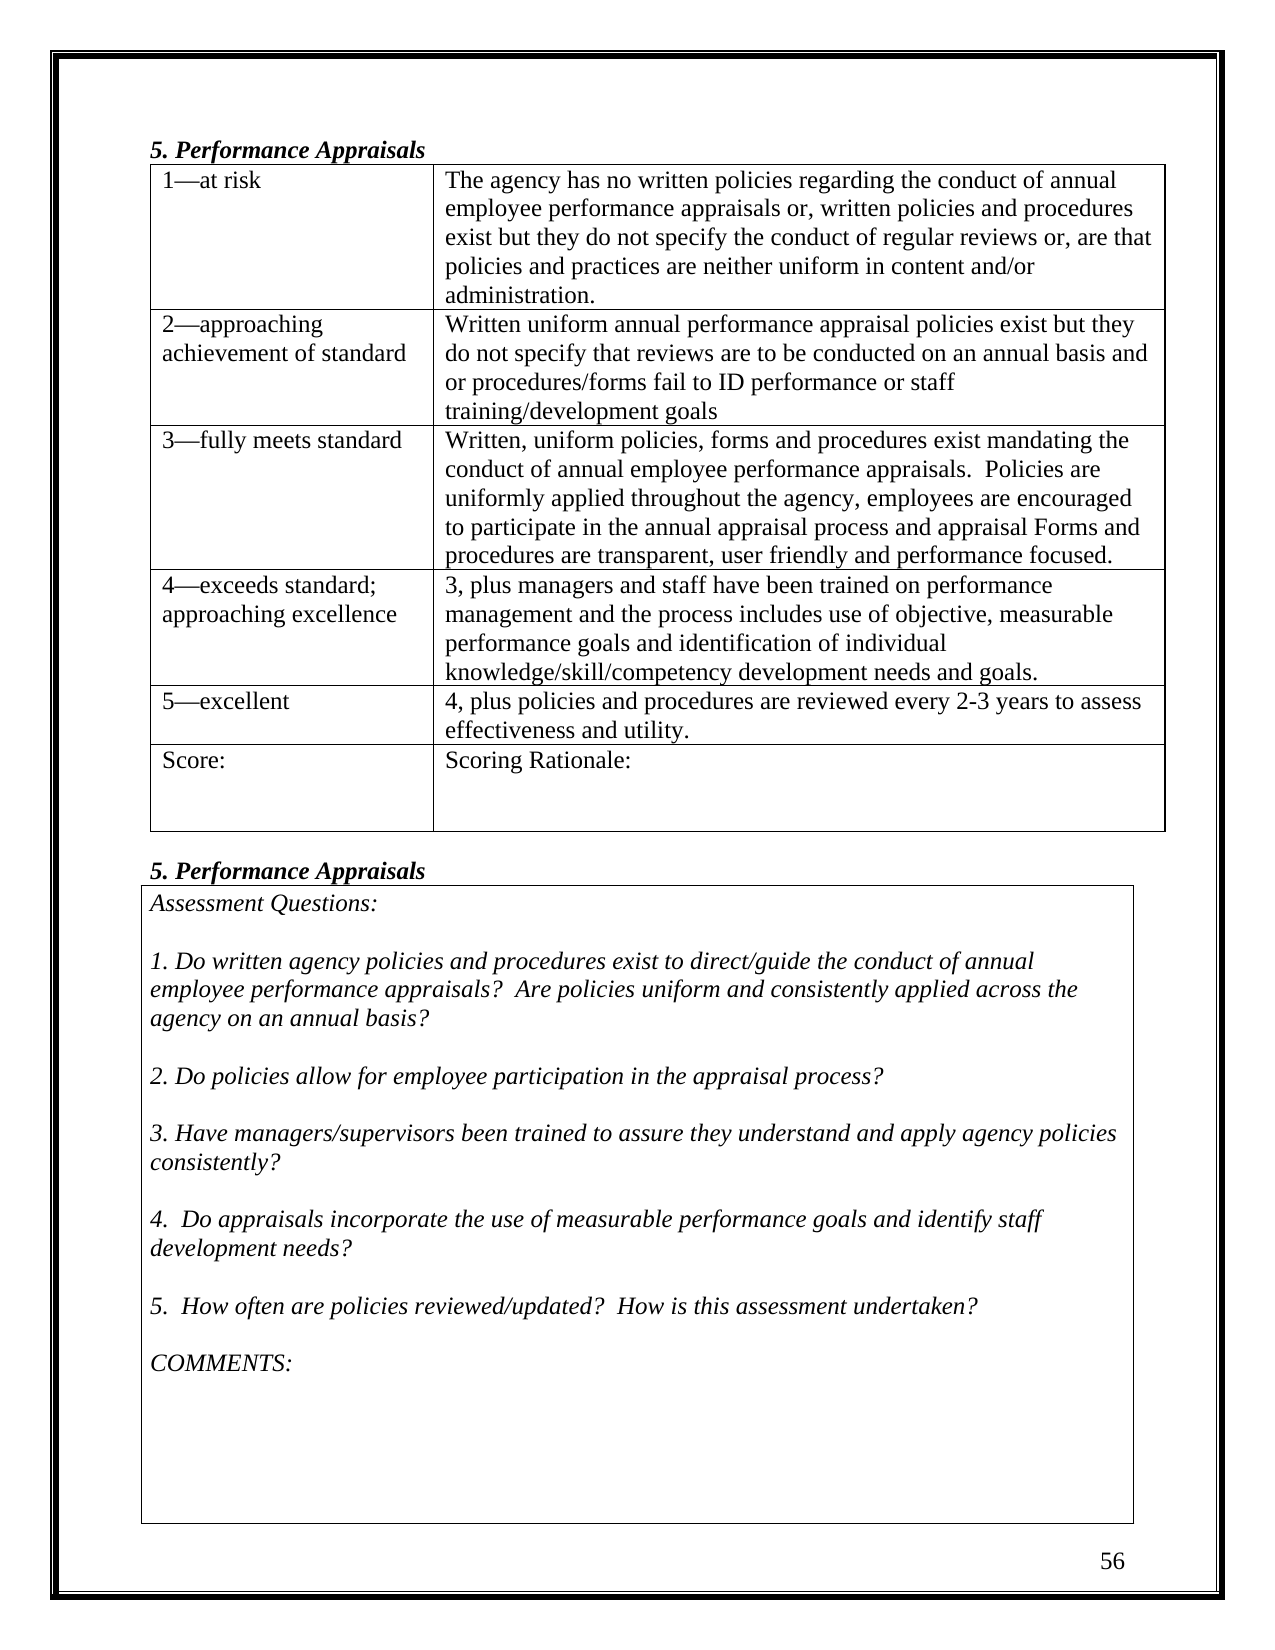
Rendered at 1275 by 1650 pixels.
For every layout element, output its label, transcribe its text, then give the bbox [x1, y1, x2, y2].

text 5. How often are policies reviewed/updated? How is this assessment undertaken? [150, 1291, 1125, 1319]
text Assessment Questions: [142, 886, 1133, 917]
text 5. Performance Appraisals [150, 135, 1125, 164]
table_cell 3, plus managers and staff have been trained on performance management and the process includes use of objective, measurable performance goals and identification of individual knowledge/skill/competency development needs and goals. [434, 570, 1164, 685]
text 4. Do appraisals incorporate the use of measurable performance goals and identify staff development needs? [150, 1204, 1125, 1262]
text 2. Do policies allow for employee participation in the appraisal process? [150, 1061, 1125, 1089]
table_cell Written, uniform policies, forms and procedures exist mandating the conduct of annual employee performance appraisals. Policies are uniformly applied throughout the agency, employees are encouraged to participate in the annual appraisal process and appraisal Forms and procedures are transparent, user friendly and performance focused. [434, 426, 1164, 569]
table_header 1—at risk [151, 165, 433, 308]
table_cell Written uniform annual performance appraisal policies exist but they do not specify that reviews are to be conducted on an annual basis and or procedures/forms fail to ID performance or staff training/development goals [434, 310, 1164, 424]
text 5. Performance Appraisals [150, 856, 1125, 885]
text 3. Have managers/supervisors been trained to assure they understand and apply agency policies consistently? [150, 1118, 1125, 1176]
table_cell 2—approaching achievement of standard [151, 310, 433, 424]
text COMMENTS: [150, 1348, 1125, 1377]
table_cell Scoring Rationale: [434, 745, 1164, 831]
text 1. Do written agency policies and procedures exist to direct/guide the conduct of annual employee performance appraisals? Are policies uniform and consistently applied across the agency on an annual basis? [150, 946, 1125, 1032]
table_cell 3—fully meets standard [151, 426, 433, 569]
table_cell 4, plus policies and procedures are reviewed every 2-3 years to assess effectiveness and utility. [434, 686, 1164, 744]
table_cell 4—exceeds standard; approaching excellence [151, 570, 433, 685]
table_header The agency has no written policies regarding the conduct of annual employee performance appraisals or, written policies and procedures exist but they do not specify the conduct of regular reviews or, are that policies and practices are neither uniform in content and/or administration. [434, 165, 1164, 308]
table_cell 5—excellent [151, 686, 433, 744]
table_cell Score: [151, 745, 433, 831]
